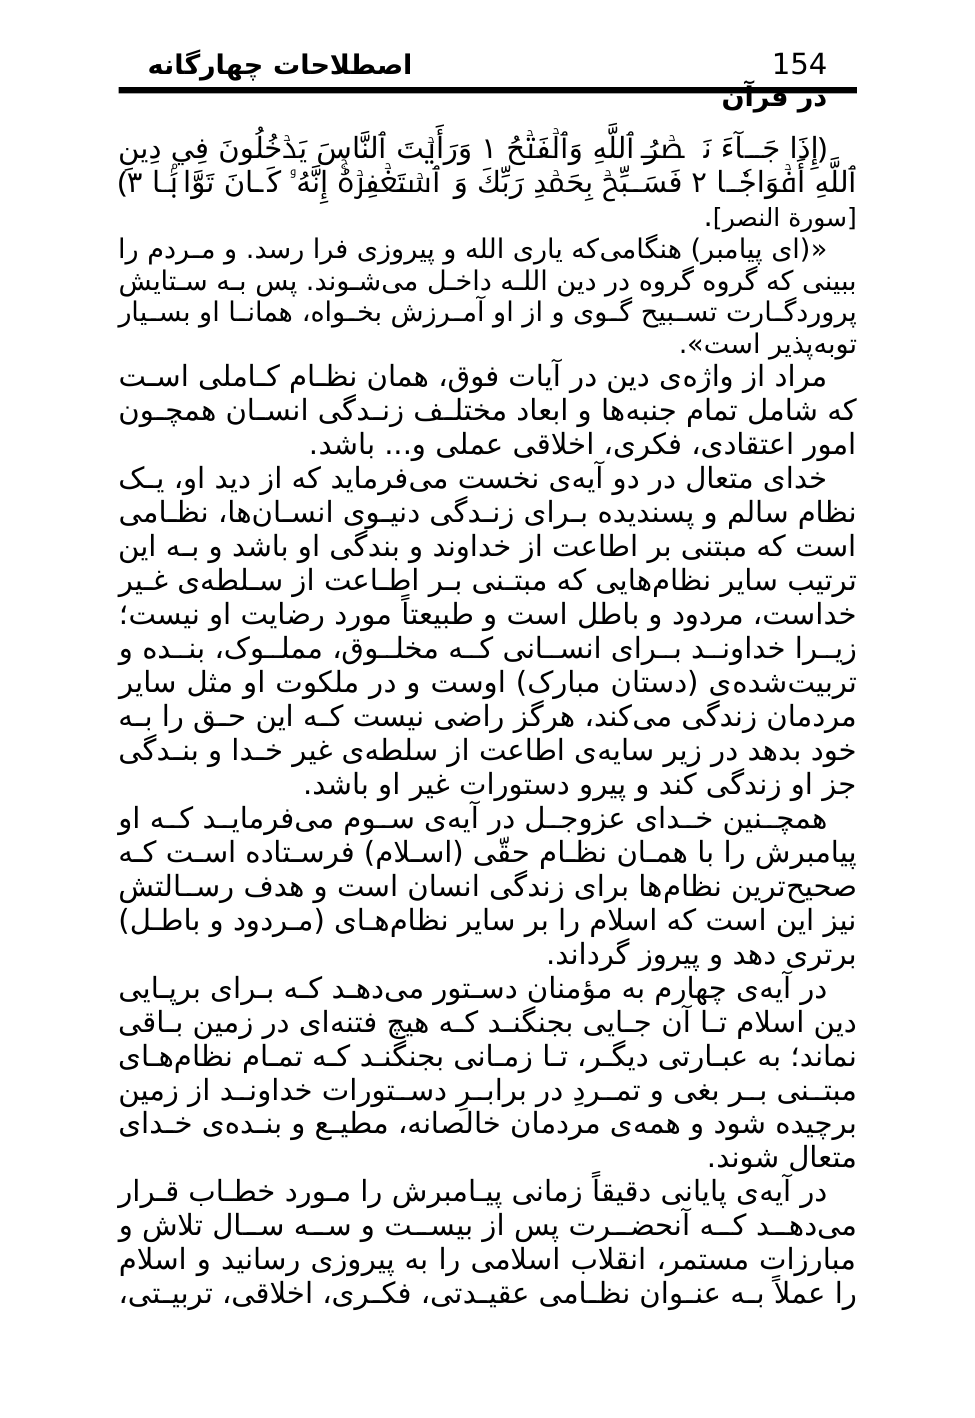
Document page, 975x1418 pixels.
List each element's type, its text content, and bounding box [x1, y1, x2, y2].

text همچنین خدای عزوجل در آیه‌ی سوم می‌فرماید که او پیامبرش را با همان نظام حقّی (اسلام) فرستاده است که صحیح‌ترین نظام‌ها برای زندگی انسان است و هدف رسالتش نیز این است که اسلام را بر سایر نظام‌های (مردود و باطل) برتری دهد و پیروز گرداند. [118, 801, 857, 971]
text مراد از واژه‌ی دین در آیات فوق، همان نظام کاملی است که شامل تمام جنبه‌ها و ابعاد مختلف زندگی انسان همچون امور اعتقادی، فکری، اخلاقی عملی و... باشد. [118, 360, 857, 462]
text «(ای پیامبر) هنگامی‌که یاری الله و پیروزی فرا رسد. و مردم را ببینی که گروه گروه در دین الله داخل می‌شوند. پس به ستایش پروردگارت تسبیح گوی و از او آمرزش بخواه، همانا او بسیار توبه‌پذیر است». [118, 233, 857, 360]
text در آیه‌ی چهارم به مؤمنان دستور می‌دهد که برای برپایی دین اسلام تا آن جایی بجنگند که هیچ فتنه‌ای در زمین باقی نماند؛ به عبارتی دیگر، تا زمانی بجنگند که تمام نظام‌های مبتنی بر بغی و تمردِ در برابرِ دستورات خداوند از زمین برچیده شود و همه‌ی مردمان خالصانه، مطیع و بنده‌ی خدای متعال شوند. [118, 971, 857, 1175]
text خدای متعال در دو آیه‌ی نخست می‌فرماید که از دید او، یک نظام سالم و پسندیده برای زندگی دنیوی انسان‌ها، نظامی است که مبتنی بر اطاعت از خداوند و بندگی او باشد و به این ترتیب سایر نظام‌هایی که مبتنی بر اطاعت از سلطه‌ی غیر خداست، مردود و باطل است و طبیعتاً مورد رضایت او نیست؛ زیرا خداوند برای انسانی که مخلوق، مملوک، بنده و تربیت‌شده‌ی (دستان مبارک) اوست و در ملکوت او مثل سایر مردمان زندگی می‌کند، هرگز راضی نیست که این حق را به خود بدهد در زیر سایه‌ی اطاعت از سلطه‌ی غیر خدا و بندگی جز او زندگی کند و پیرو دستورات غیر او باشد. [118, 462, 857, 801]
text ﴿إِذَا جَآءَ نَصۡرُ ٱللَّهِ وَٱلۡفَتۡحُ ١ وَرَأَيۡتَ ٱلنَّاسَ يَدۡخُلُونَ فِي دِينِ ٱللَّهِ أَفۡوَاجٗا ٢ فَسَبِّحۡ بِحَمۡدِ رَبِّكَ وَٱسۡتَغۡفِرۡهُۚ إِنَّهُۥ كَانَ تَوَّابَۢا ٣﴾ [سورة النصر]. [118, 132, 857, 233]
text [118, 1175, 857, 1311]
